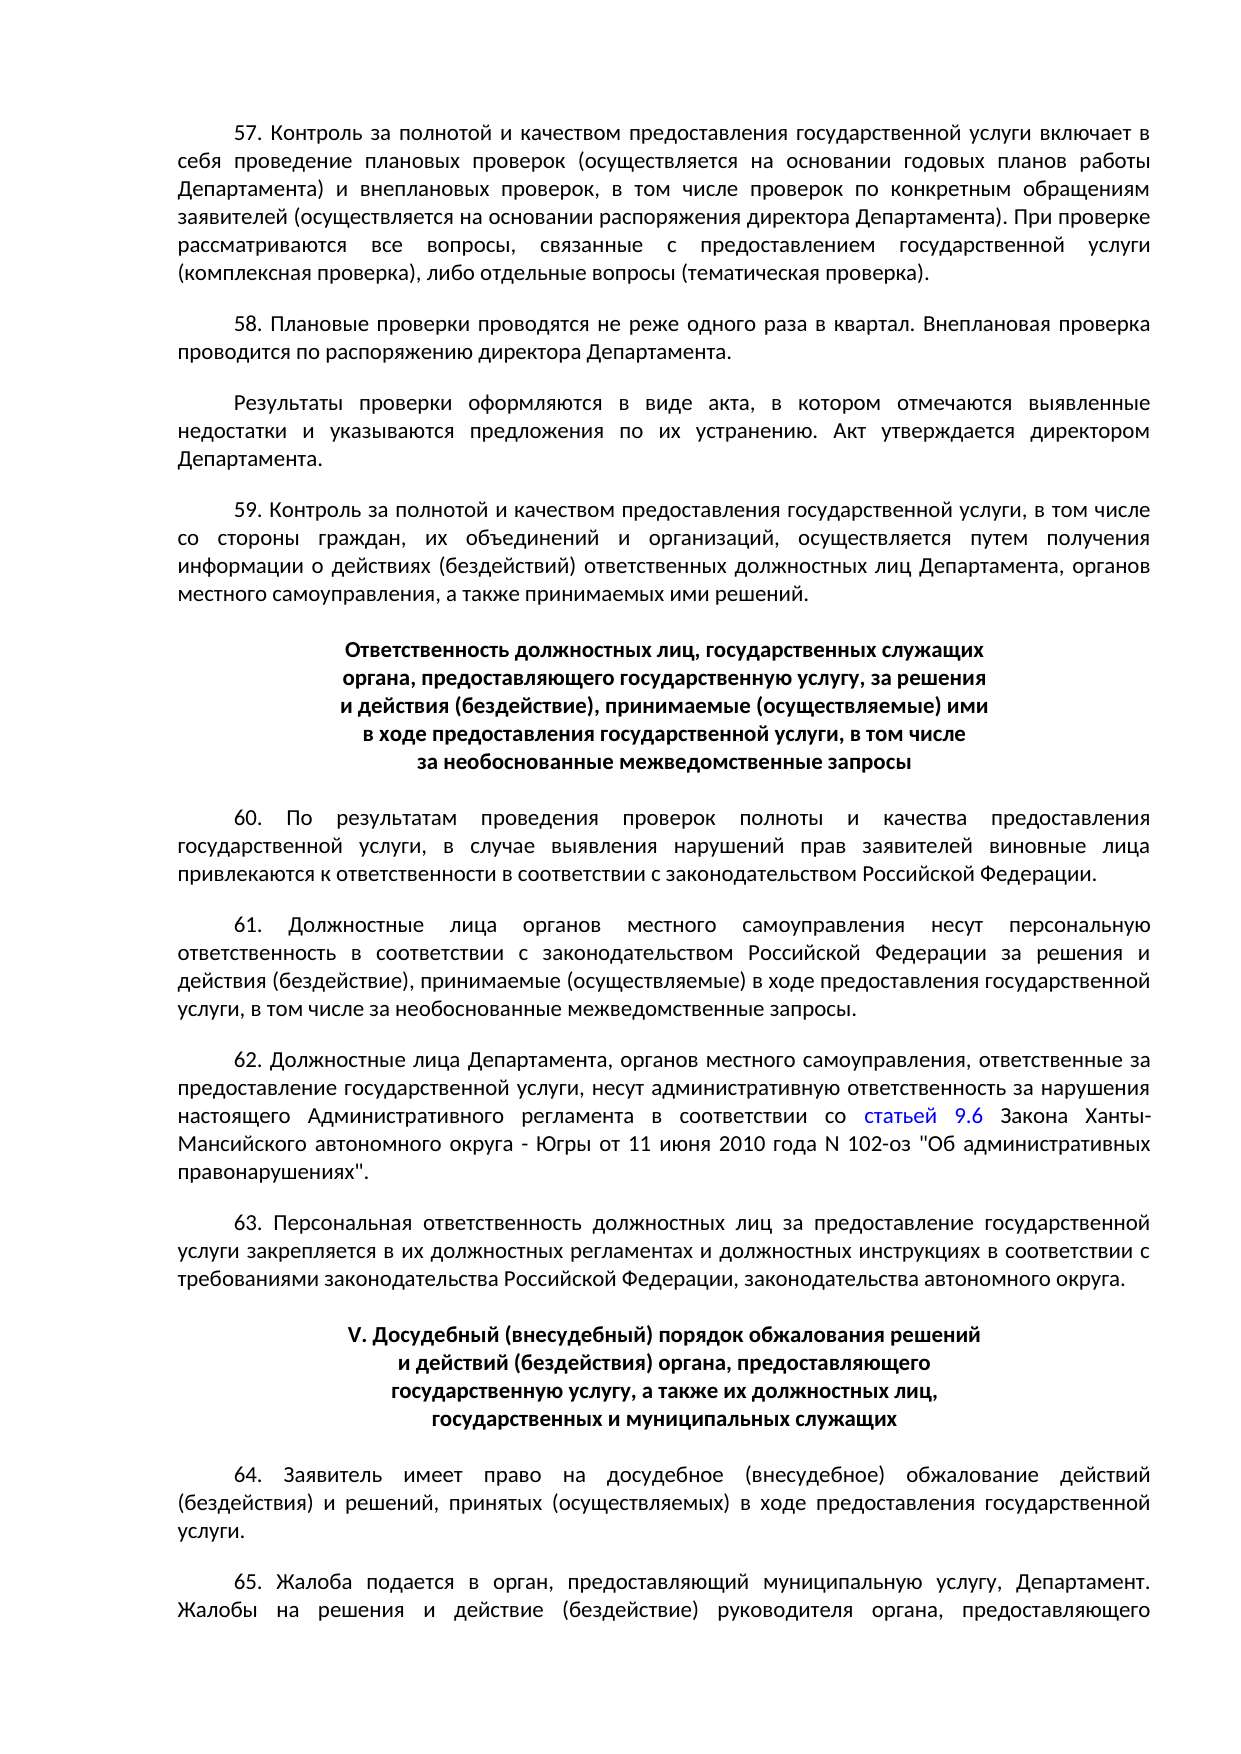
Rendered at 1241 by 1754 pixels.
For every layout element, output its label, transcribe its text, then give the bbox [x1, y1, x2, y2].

text 57. Контроль за полнотой и качеством предоставления государственной услуги включает в себя проведение плановых проверок (осуществляется на основании годовых планов работы Департамента) и внеплановых проверок, в том числе проверок по конкретным обращениям заявителей (осуществляется на основании распоряжения директора Департамента). При проверке рассматриваются все вопросы, связанные с предоставлением государственной услуги (комплексная проверка), либо отдельные вопросы (тематическая проверка). [177, 118, 1152, 286]
text 58. Плановые проверки проводятся не реже одного раза в квартал. Внеплановая проверка проводится по распоряжению директора Департамента. [177, 309, 1152, 365]
title в ходе предоставления государственной услуги, в том числе [177, 719, 1152, 747]
title государственных и муниципальных служащих [177, 1404, 1152, 1432]
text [177, 1567, 1152, 1623]
text 60. По результатам проведения проверок полноты и качества предоставления государственной услуги, в случае выявления нарушений прав заявителей виновные лица привлекаются к ответственности в соответствии с законодательством Российской Федерации. [177, 803, 1152, 887]
text 59. Контроль за полнотой и качеством предоставления государственной услуги, в том числе со стороны граждан, их объединений и организаций, осуществляется путем получения информации о действиях (бездействий) ответственных должностных лиц Департамента, органов местного самоуправления, а также принимаемых ими решений. [177, 495, 1152, 607]
title государственную услугу, а также их должностных лиц, [177, 1376, 1152, 1404]
text 63. Персональная ответственность должностных лиц за предоставление государственной услуги закрепляется в их должностных регламентах и должностных инструкциях в соответствии с требованиями законодательства Российской Федерации, законодательства автономного округа. [177, 1208, 1152, 1292]
title Ответственность должностных лиц, государственных служащих [177, 635, 1152, 663]
title органа, предоставляющего государственную услугу, за решения [177, 663, 1152, 691]
text Результаты проверки оформляются в виде акта, в котором отмечаются выявленные недостатки и указываются предложения по их устранению. Акт утверждается директором Департамента. [177, 388, 1152, 472]
text 64. Заявитель имеет право на досудебное (внесудебное) обжалование действий (бездействия) и решений, принятых (осуществляемых) в ходе предоставления государственной услуги. [177, 1461, 1152, 1544]
title V. Досудебный (внесудебный) порядок обжалования решений [177, 1320, 1152, 1348]
text 61. Должностные лица органов местного самоуправления несут персональную ответственность в соответствии с законодательством Российской Федерации за решения и действия (бездействие), принимаемые (осуществляемые) в ходе предоставления государственной услуги, в том числе за необоснованные межведомственные запросы. [177, 910, 1152, 1022]
title за необоснованные межведомственные запросы [177, 747, 1152, 775]
title и действий (бездействия) органа, предоставляющего [177, 1348, 1152, 1376]
title и действия (бездействие), принимаемые (осуществляемые) ими [177, 691, 1152, 719]
text 62. Должностные лица Департамента, органов местного самоуправления, ответственные за предоставление государственной услуги, несут административную ответственность за нарушения настоящего Административного регламента в соответствии со статьей 9.6 Закона Ханты-Мансийского автономного округа - Югры от 11 июня 2010 года N 102-оз "Об административных правонарушениях". [177, 1045, 1152, 1185]
